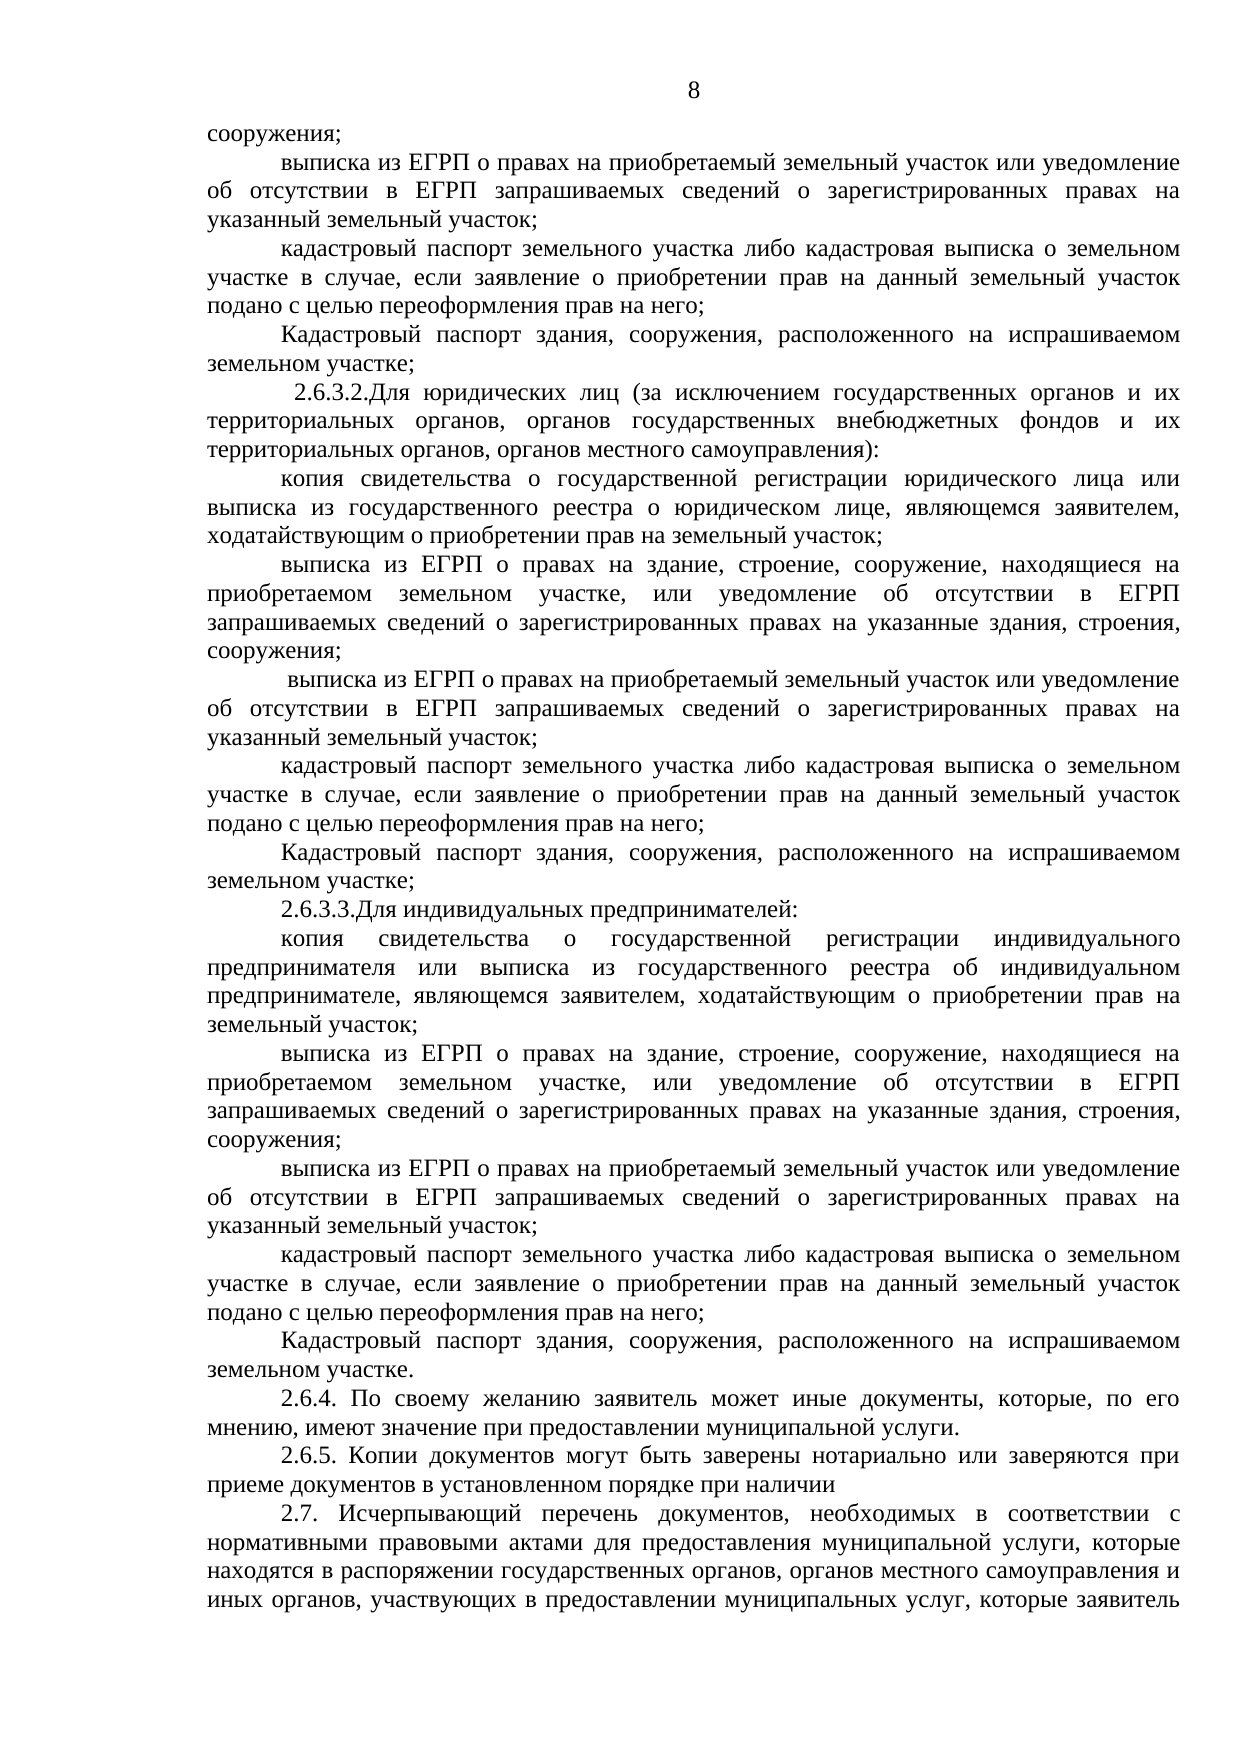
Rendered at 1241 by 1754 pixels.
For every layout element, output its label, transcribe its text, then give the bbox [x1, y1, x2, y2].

text Кадастровый паспорт здания, сооружения, расположенного на испрашиваемом земельном участке; [207, 837, 1181, 894]
text кадастровый паспорт земельного участка либо кадастровая выписка о земельном участке в случае, если заявление о приобретении прав на данный земельный участок подано с целью переоформления прав на него; [207, 1239, 1181, 1326]
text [207, 1498, 1181, 1613]
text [207, 118, 1181, 147]
text 2.6.5. Копии документов могут быть заверены нотариально или заверяются при приеме документов в установленном порядке при наличии [207, 1441, 1181, 1498]
text кадастровый паспорт земельного участка либо кадастровая выписка о земельном участке в случае, если заявление о приобретении прав на данный земельный участок подано с целью переоформления прав на него; [207, 751, 1181, 837]
text Кадастровый паспорт здания, сооружения, расположенного на испрашиваемом земельном участке. [207, 1326, 1181, 1383]
text Кадастровый паспорт здания, сооружения, расположенного на испрашиваемом земельном участке; [207, 319, 1181, 377]
text копия свидетельства о государственной регистрации индивидуального предпринимателя или выписка из государственного реестра об индивидуальном предпринимателе, являющемся заявителем, ходатайствующим о приобретении прав на земельный участок; [207, 923, 1181, 1038]
text копия свидетельства о государственной регистрации юридического лица или выписка из государственного реестра о юридическом лице, являющемся заявителем, ходатайствующим о приобретении прав на земельный участок; [207, 463, 1181, 549]
text 2.6.4. По своему желанию заявитель может иные документы, которые, по его мнению, имеют значение при предоставлении муниципальной услуги. [207, 1383, 1181, 1441]
text выписка из ЕГРП о правах на приобретаемый земельный участок или уведомление об отсутствии в ЕГРП запрашиваемых сведений о зарегистрированных правах на указанный земельный участок; [207, 147, 1181, 233]
text 2.6.3.3.Для индивидуальных предпринимателей: [207, 894, 1181, 923]
text 2.6.3.2.Для юридических лиц (за исключением государственных органов и их территориальных органов, органов государственных внебюджетных фондов и их территориальных органов, органов местного самоуправления): [207, 377, 1181, 463]
text выписка из ЕГРП о правах на приобретаемый земельный участок или уведомление об отсутствии в ЕГРП запрашиваемых сведений о зарегистрированных правах на указанный земельный участок; [207, 664, 1181, 751]
text кадастровый паспорт земельного участка либо кадастровая выписка о земельном участке в случае, если заявление о приобретении прав на данный земельный участок подано с целью переоформления прав на него; [207, 233, 1181, 319]
text выписка из ЕГРП о правах на приобретаемый земельный участок или уведомление об отсутствии в ЕГРП запрашиваемых сведений о зарегистрированных правах на указанный земельный участок; [207, 1153, 1181, 1239]
